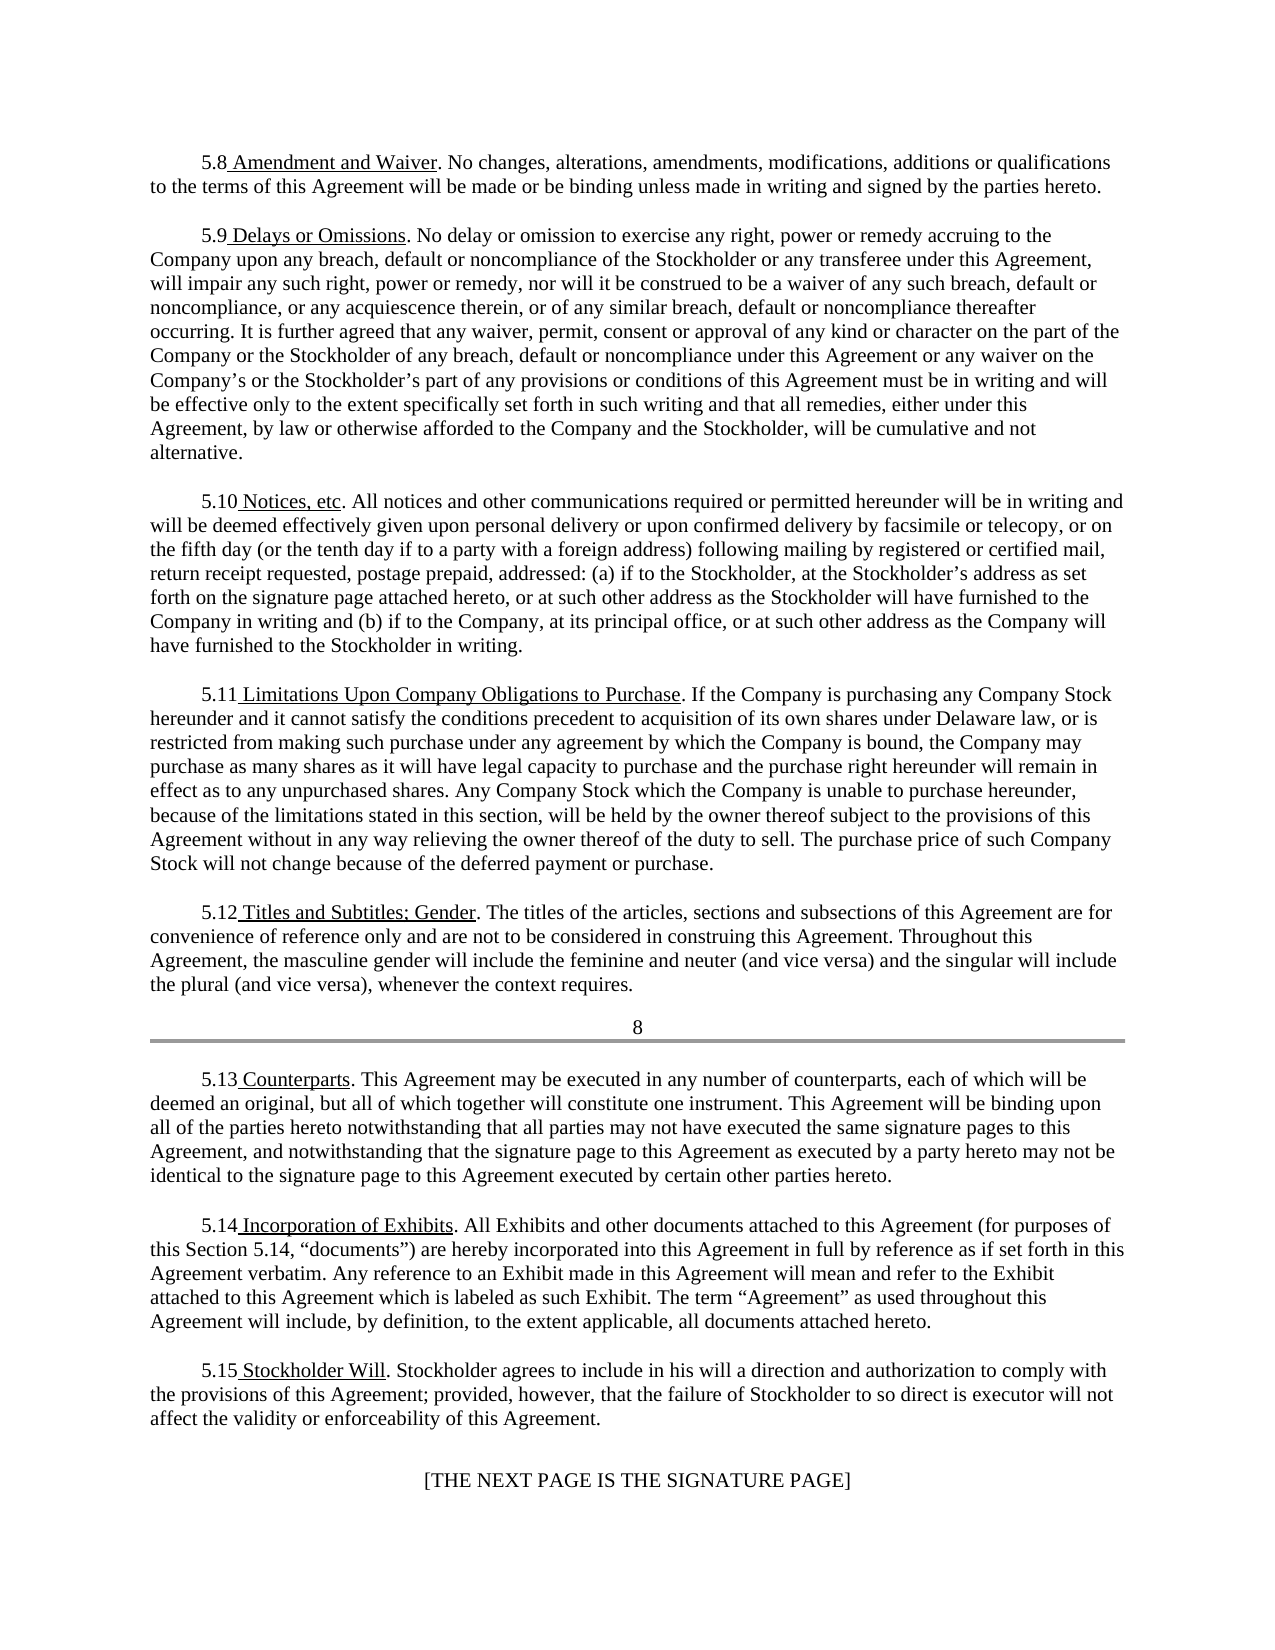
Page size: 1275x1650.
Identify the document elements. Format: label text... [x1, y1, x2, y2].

text 5.11 Limitations Upon Company Obligations to Purchase. If the Company is purchasing any Company Stock hereunder and it cannot satisfy the conditions precedent to acquisition of its own shares under Delaware law, or is restricted from making such purchase under any agreement by which the Company is bound, the Company may purchase as many shares as it will have legal capacity to purchase and the purchase right hereunder will remain in effect as to any unpurchased shares. Any Company Stock which the Company is unable to purchase hereunder, because of the limitations stated in this section, will be held by the owner thereof subject to the provisions of this Agreement without in any way relieving the owner thereof of the duty to sell. The purchase price of such Company Stock will not change because of the deferred payment or purchase. [150, 682, 1125, 875]
text 5.9 Delays or Omissions. No delay or omission to exercise any right, power or remedy accruing to the Company upon any breach, default or noncompliance of the Stockholder or any transferee under this Agreement, will impair any such right, power or remedy, nor will it be construed to be a waiver of any such breach, default or noncompliance, or any acquiescence therein, or of any similar breach, default or noncompliance thereafter occurring. It is further agreed that any waiver, permit, consent or approval of any kind or character on the part of the Company or the Stockholder of any breach, default or noncompliance under this Agreement or any waiver on the Company’s or the Stockholder’s part of any provisions or conditions of this Agreement must be in writing and will be effective only to the extent specifically set forth in such writing and that all remedies, either under this Agreement, by law or otherwise afforded to the Company and the Stockholder, will be cumulative and not alternative. [150, 223, 1125, 464]
text 5.12 Titles and Subtitles; Gender. The titles of the articles, sections and subsections of this Agreement are for convenience of reference only and are not to be considered in construing this Agreement. Throughout this Agreement, the masculine gender will include the feminine and neuter (and vice versa) and the singular will include the plural (and vice versa), whenever the context requires. [150, 900, 1125, 996]
text [THE NEXT PAGE IS THE SIGNATURE PAGE] [150, 1467, 1125, 1492]
text 5.8 Amendment and Waiver. No changes, alterations, amendments, modifications, additions or qualifications to the terms of this Agreement will be made or be binding unless made in writing and signed by the parties hereto. [150, 150, 1125, 198]
text 8 [150, 1015, 1125, 1039]
text 5.14 Incorporation of Exhibits. All Exhibits and other documents attached to this Agreement (for purposes of this Section 5.14, “documents”) are hereby incorporated into this Agreement in full by reference as if set forth in this Agreement verbatim. Any reference to an Exhibit made in this Agreement will mean and refer to the Exhibit attached to this Agreement which is labeled as such Exhibit. The term “Agreement” as used throughout this Agreement will include, by definition, to the extent applicable, all documents attached hereto. [150, 1212, 1125, 1333]
text 5.15 Stockholder Will. Stockholder agrees to include in his will a direction and authorization to comply with the provisions of this Agreement; provided, however, that the failure of Stockholder to so direct is executor will not affect the validity or enforceability of this Agreement. [150, 1358, 1125, 1430]
text 5.10 Notices, etc. All notices and other communications required or permitted hereunder will be in writing and will be deemed effectively given upon personal delivery or upon confirmed delivery by facsimile or telecopy, or on the fifth day (or the tenth day if to a party with a foreign address) following mailing by registered or certified mail, return receipt requested, postage prepaid, addressed: (a) if to the Stockholder, at the Stockholder’s address as set forth on the signature page attached hereto, or at such other address as the Stockholder will have furnished to the Company in writing and (b) if to the Company, at its principal office, or at such other address as the Company will have furnished to the Stockholder in writing. [150, 489, 1125, 657]
text 5.13 Counterparts. This Agreement may be executed in any number of counterparts, each of which will be deemed an original, but all of which together will constitute one instrument. This Agreement will be binding upon all of the parties hereto notwithstanding that all parties may not have executed the same signature pages to this Agreement, and notwithstanding that the signature page to this Agreement as executed by a party hereto may not be identical to the signature page to this Agreement executed by certain other parties hereto. [150, 1067, 1125, 1187]
